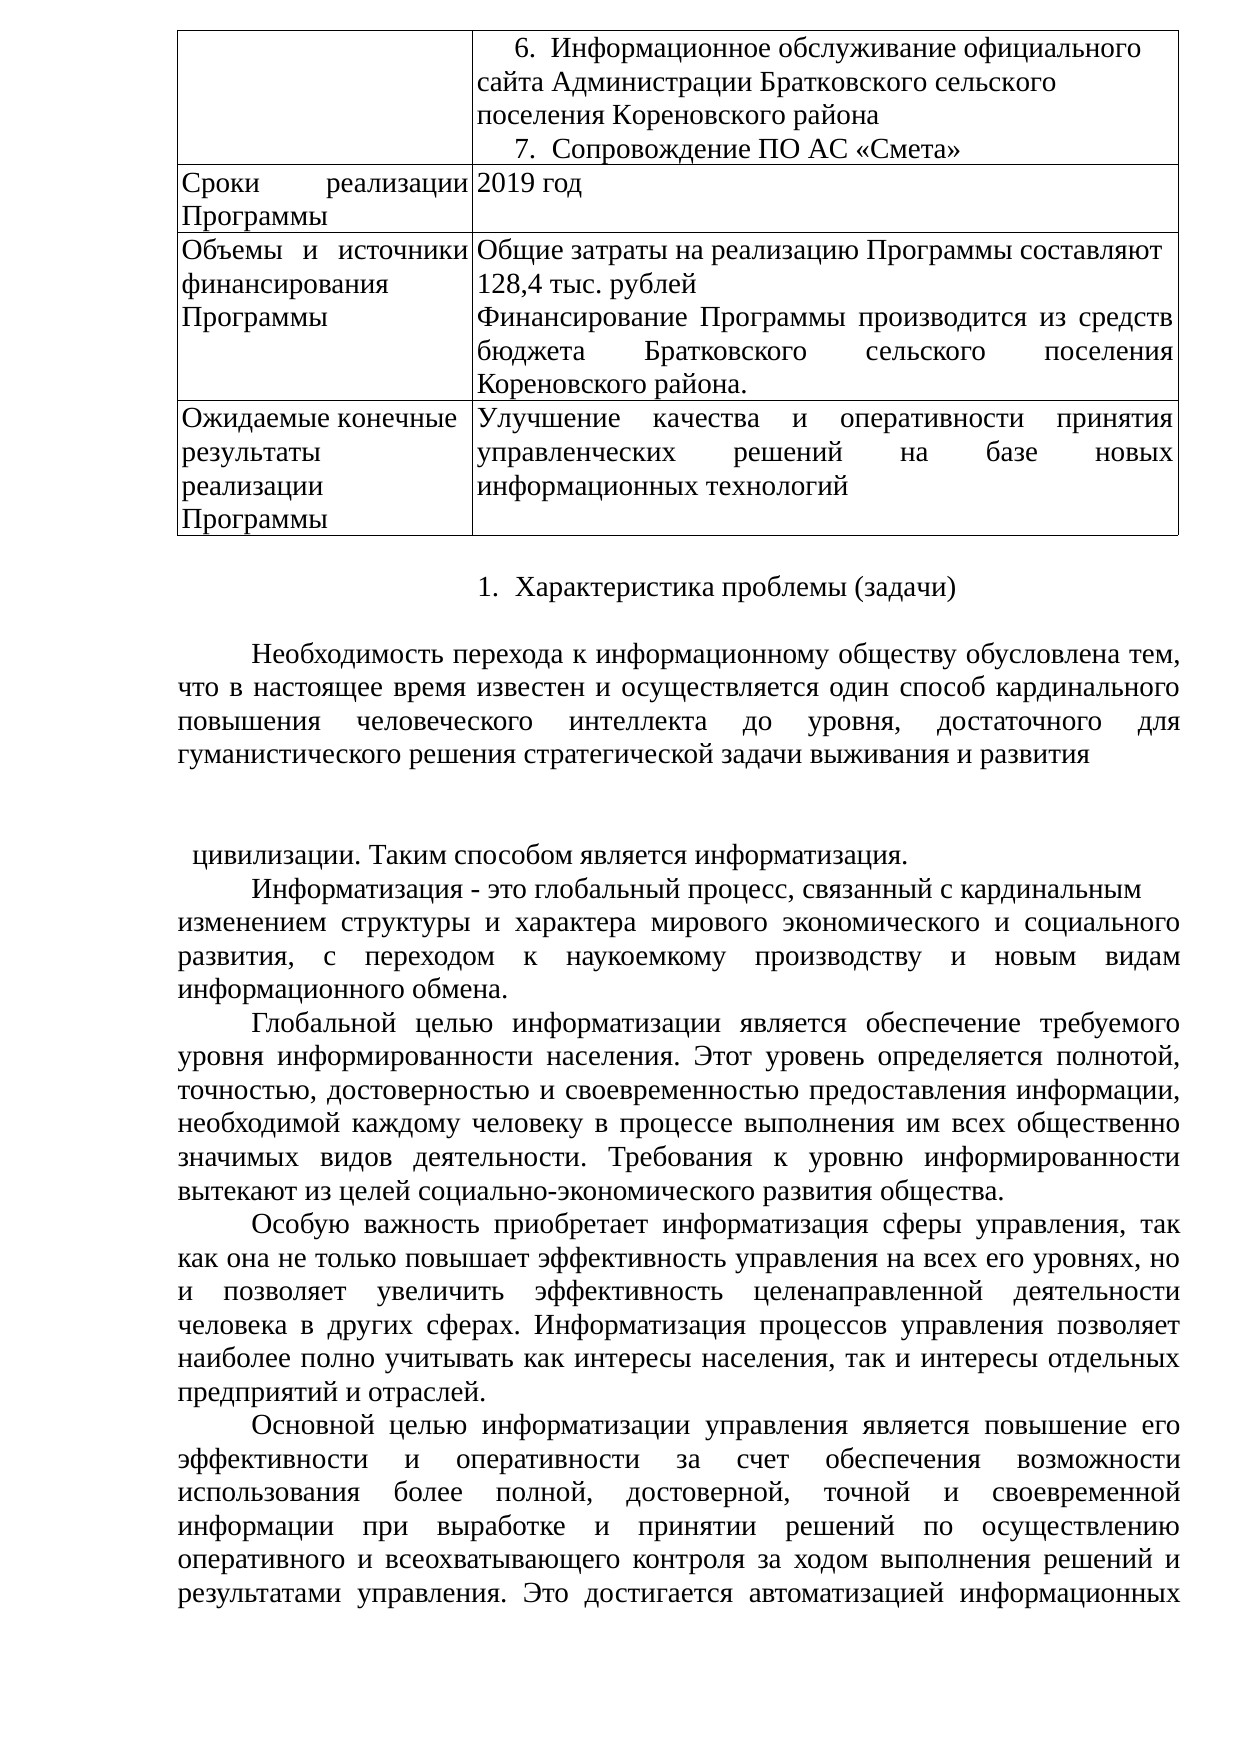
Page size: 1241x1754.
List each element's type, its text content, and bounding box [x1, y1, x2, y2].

table_cell Объемы и источники финансирования Программы [178, 233, 472, 400]
text Необходимость перехода к информационному обществу обусловлена тем, что в настоящее время известен и осуществляется один способ кардинального повышения человеческого интеллекта до уровня, достаточного для гуманистического решения стратегической задачи выживания и развития [177, 636, 1181, 770]
table_cell Ожидаемые конечные результаты реализации Программы [178, 401, 472, 535]
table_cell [473, 31, 1178, 164]
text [177, 1407, 1181, 1609]
text Особую важность приобретает информатизация сферы управления, так как она не только повышает эффективность управления на всех его уровнях, но и позволяет увеличить эффективность целенаправленной деятельности человека в других сферах. Информатизация процессов управления позволяет наиболее полно учитывать как интересы населения, так и интересы отдельных предприятий и отраслей. [177, 1206, 1181, 1407]
table_cell Улучшение качества и оперативности принятия управленческих решений на базе новых информационных технологий [473, 401, 1178, 535]
table_cell Общие затраты на реализацию Программы составляют 128,4 тыс. рублей Финансирование Программы производится из средств бюджета Братковского сельского поселения Кореновского района. [473, 233, 1178, 400]
text Глобальной целью информатизации является обеспечение требуемого уровня информированности населения. Этот уровень определяется полнотой, точностью, достоверностью и своевременностью предоставления информации, необходимой каждому человеку в процессе выполнения им всех общественно значимых видов деятельности. Требования к уровню информированности вытекают из целей социально-экономического развития общества. [177, 1005, 1181, 1206]
text цивилизации. Таким способом является информатизация. [177, 837, 1181, 871]
table_cell 2019 год [473, 165, 1178, 232]
table_cell Сроки реализации Программы [178, 165, 472, 232]
list Характеристика проблемы (задачи) [252, 569, 1181, 602]
text изменением структуры и характера мирового экономического и социального развития, с переходом к наукоемкому производству и новым видам информационного обмена. [177, 904, 1181, 1005]
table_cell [178, 31, 472, 164]
text Информатизация - это глобальный процесс, связанный с кардинальным [177, 871, 1181, 904]
